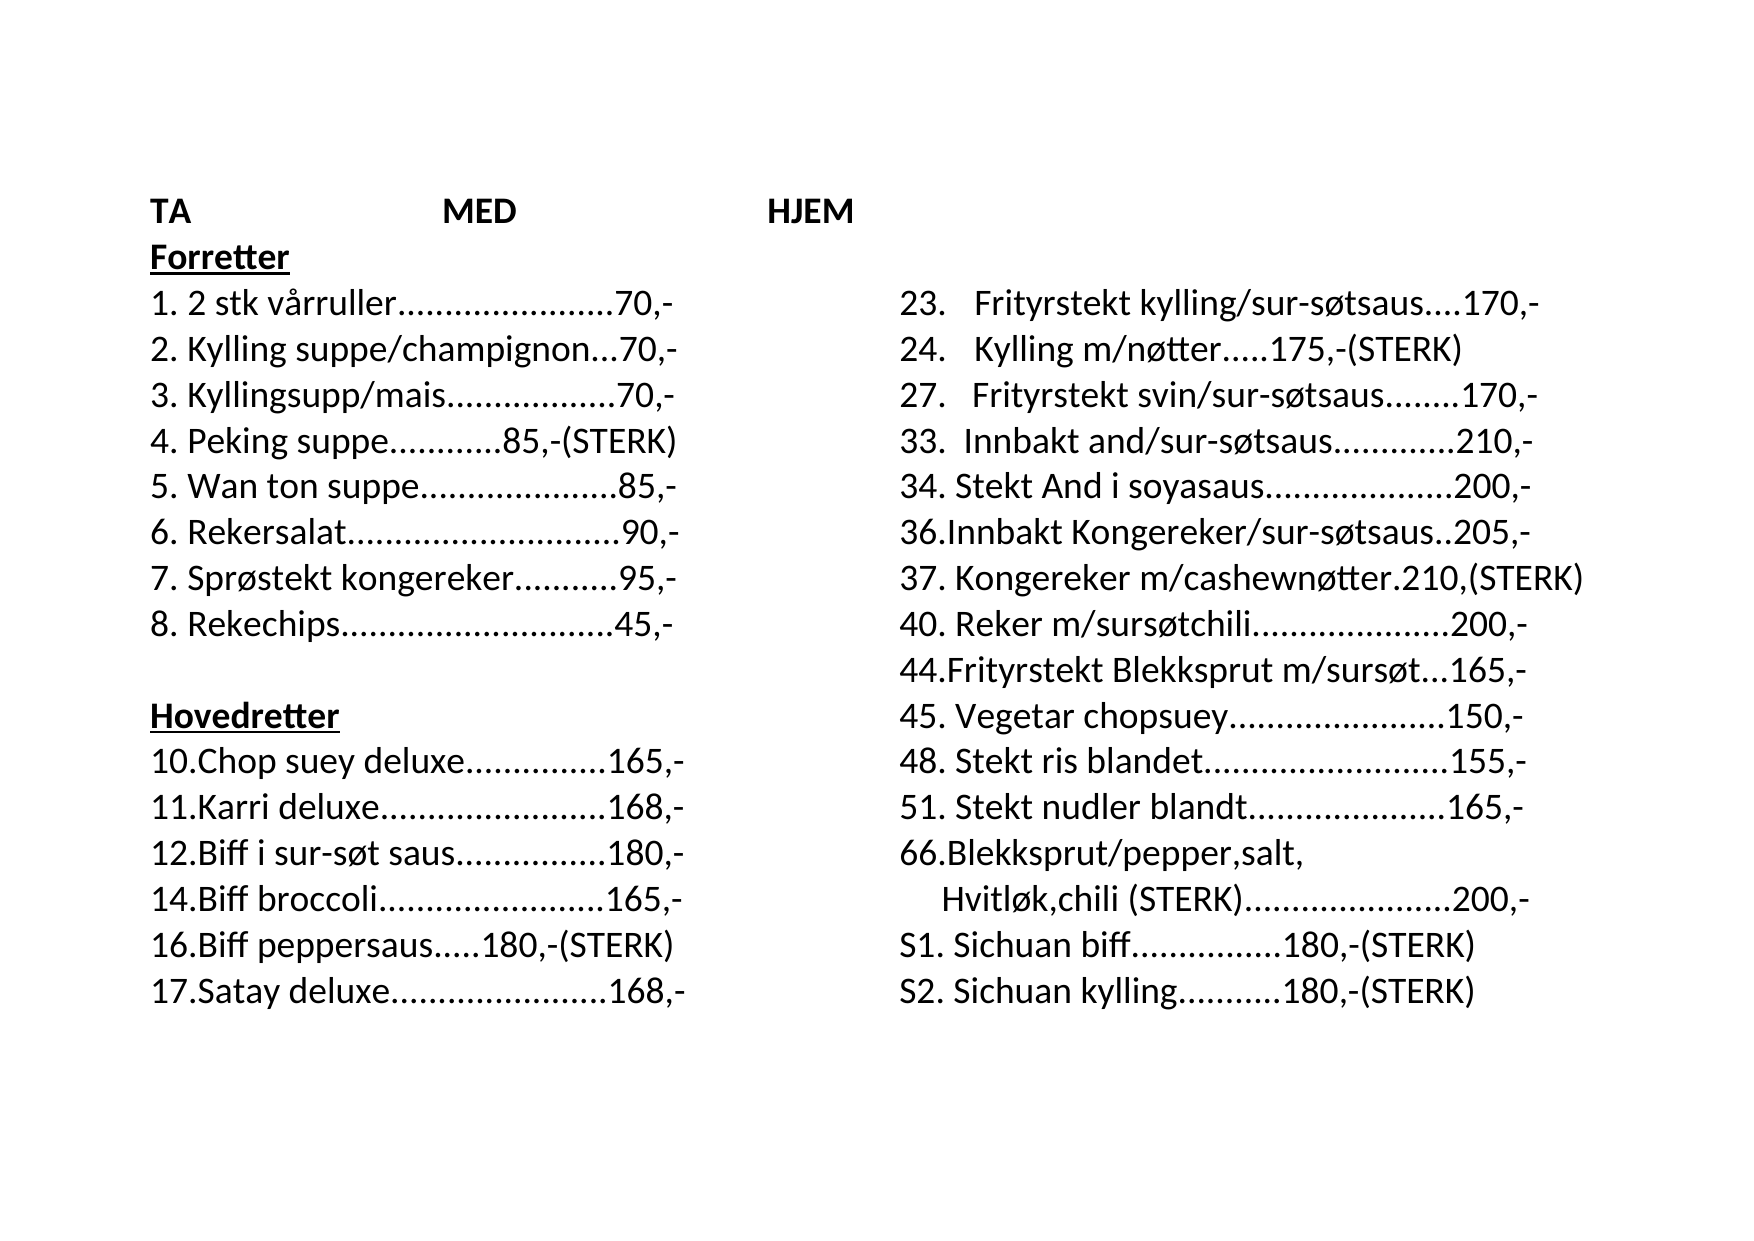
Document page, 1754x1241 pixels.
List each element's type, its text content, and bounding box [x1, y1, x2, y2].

list Peking suppe............85,-(STERK) [150, 417, 855, 462]
text 48. Stekt ris blandet..........................155,- [899, 737, 1604, 783]
list Innbakt and/sur-søtsaus.............210,- [899, 417, 1604, 462]
text 17.Satay deluxe.......................168,- [150, 967, 855, 1012]
text 16.Biff peppersaus.....180,-(STERK) [150, 921, 855, 967]
text 44.Frityrstekt Blekksprut m/sursøt...165,- [899, 646, 1604, 692]
text 12.Biff i sur-søt saus................180,- [150, 829, 855, 875]
list Kyllingsupp/mais..................70,- [150, 371, 855, 417]
text TA MED HJEM [150, 187, 855, 233]
list Frityrstekt kylling/sur-søtsaus....170,- [899, 279, 1604, 325]
text 36.Innbakt Kongereker/sur-søtsaus..205,- [899, 508, 1604, 554]
list Kylling m/nøtter.....175,-(STERK) [899, 325, 1604, 371]
text 66.Blekksprut/pepper,salt, [899, 829, 1604, 875]
text 45. Vegetar chopsuey.......................150,- [899, 692, 1604, 737]
list Frityrstekt svin/sur-søtsaus........170,- [899, 371, 1604, 417]
text Hvitløk,chili (STERK)......................200,- [899, 875, 1604, 921]
text 51. Stekt nudler blandt.....................165,- [899, 783, 1604, 829]
list Stekt And i soyasaus....................200,- [899, 462, 1604, 508]
text 10.Chop suey deluxe...............165,- [150, 737, 855, 783]
list Rekechips.............................45,- [150, 600, 855, 646]
text 40. Reker m/sursøtchili.....................200,- [899, 600, 1604, 646]
list Wan ton suppe.....................85,- [150, 462, 855, 508]
text Forretter [150, 233, 855, 279]
text S2. Sichuan kylling...........180,-(STERK) [899, 967, 1604, 1012]
list Sprøstekt kongereker...........95,- [150, 554, 855, 600]
text 37. Kongereker m/cashewnøtter.210,(STERK) [899, 554, 1604, 600]
text 14.Biff broccoli........................165,- [150, 875, 855, 921]
list Rekersalat.............................90,- [150, 508, 855, 554]
text Hovedretter [150, 692, 855, 737]
list 2 stk vårruller.......................70,- [150, 279, 855, 325]
list Kylling suppe/champignon...70,- [150, 325, 855, 371]
text 11.Karri deluxe........................168,- [150, 783, 855, 829]
text S1. Sichuan biff................180,-(STERK) [899, 921, 1604, 967]
